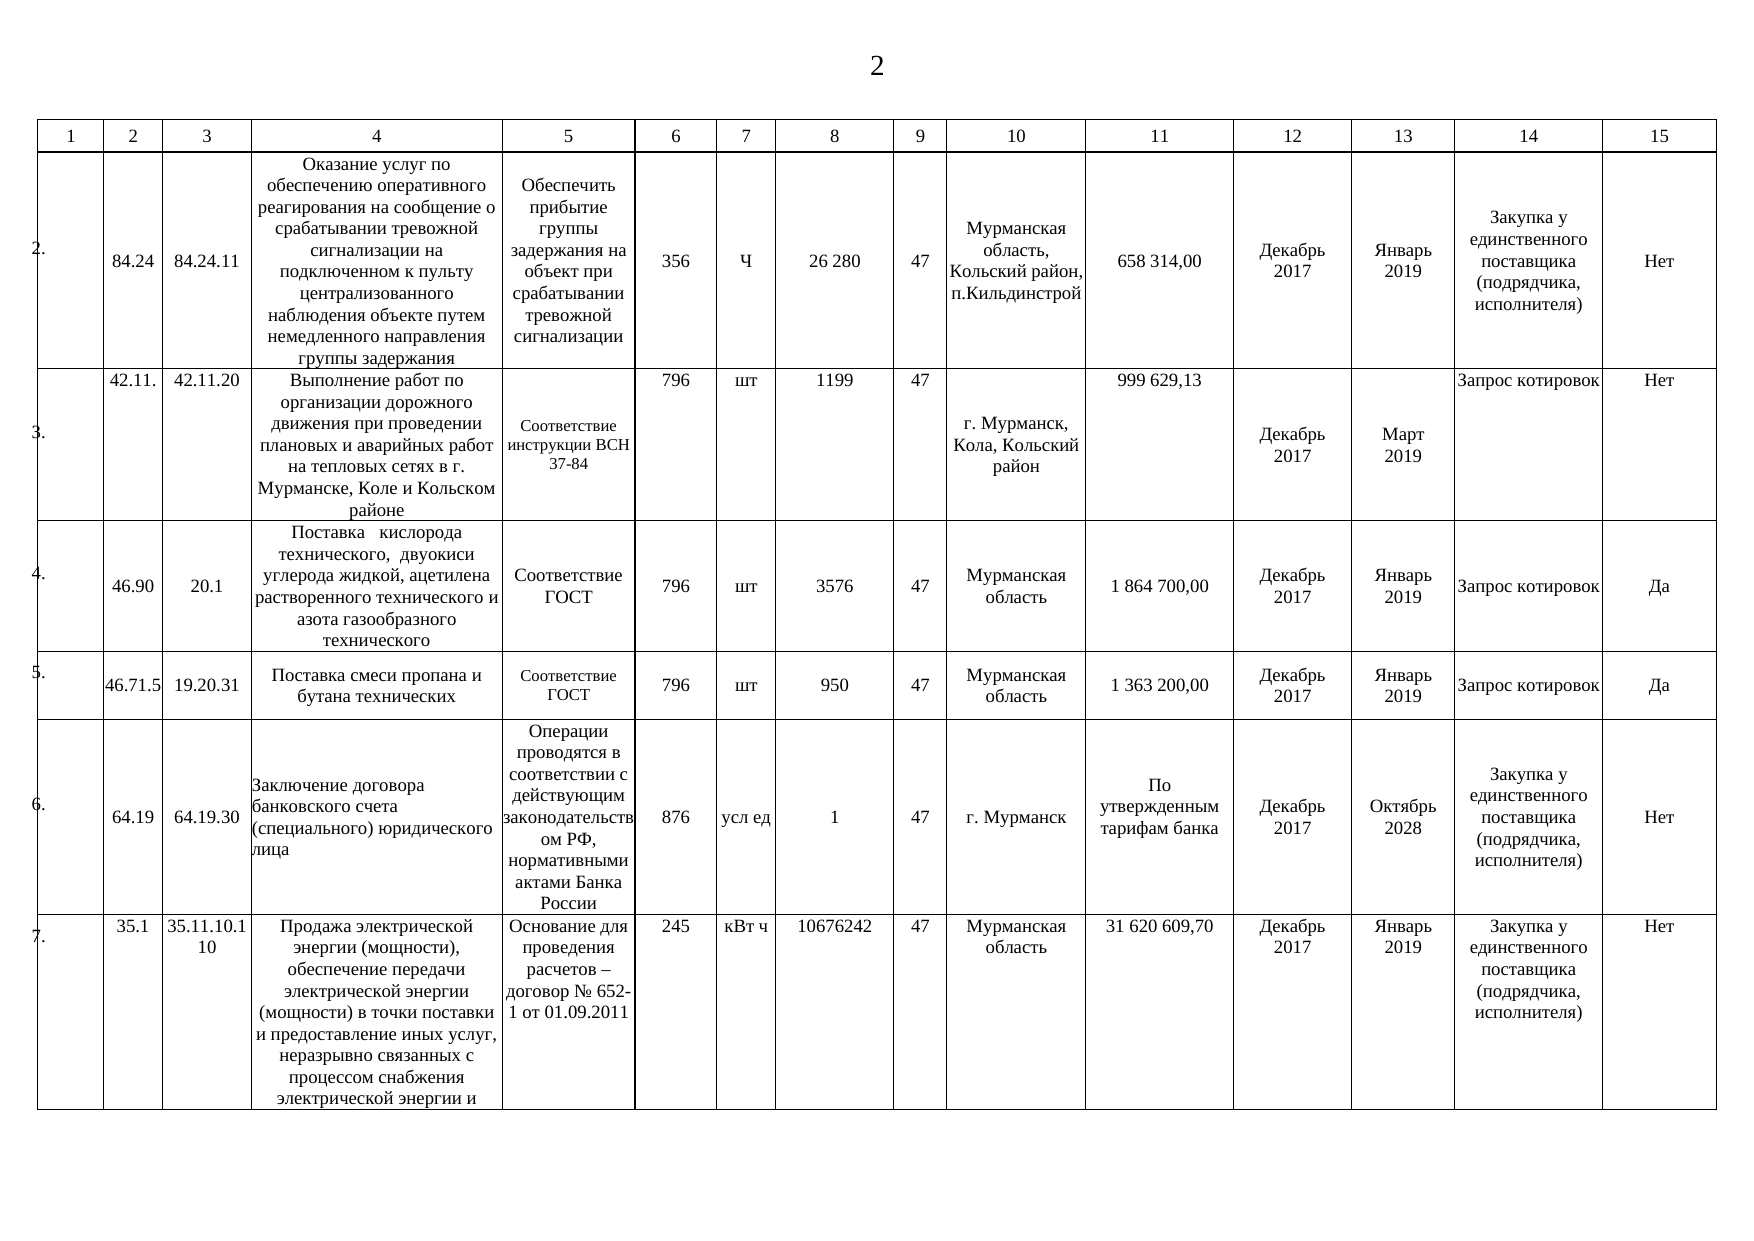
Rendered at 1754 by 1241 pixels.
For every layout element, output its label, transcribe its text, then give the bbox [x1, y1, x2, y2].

table_cell Октябрь 2028 [1352, 720, 1454, 914]
table_cell Поставка кислорода технического, двуокиси углерода жидкой, ацетилена растворенного технического и азота газообразного технического [252, 521, 502, 651]
table_cell 999 629,13 [1086, 369, 1233, 520]
table_cell 1 363 200,00 [1086, 652, 1233, 719]
table_header 5 [503, 120, 634, 151]
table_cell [252, 915, 502, 1109]
table_cell Да [1603, 652, 1716, 719]
table_cell Нет [1603, 915, 1716, 1109]
table_cell Мурманская область [947, 521, 1085, 651]
table_cell 35.11.10.110 [163, 915, 251, 1109]
table_cell 20.1 [163, 521, 251, 651]
table_cell Соответствие ГОСТ [503, 652, 634, 719]
table_cell Нет [1603, 369, 1716, 520]
table_cell 64.19 [104, 720, 162, 914]
table_cell 10676242 [776, 915, 893, 1109]
table_cell 64.19.30 [163, 720, 251, 914]
table_header 15 [1603, 120, 1716, 151]
table_cell 19.20.31 [163, 652, 251, 719]
table_cell 796 [636, 521, 716, 651]
table_cell Январь 2019 [1352, 915, 1454, 1109]
table_cell усл ед [717, 720, 775, 914]
table_cell Ч [717, 153, 775, 368]
table_cell шт [717, 369, 775, 520]
table_cell Да [1603, 521, 1716, 651]
table_cell 1 864 700,00 [1086, 521, 1233, 651]
table_cell Декабрь 2017 [1234, 652, 1351, 719]
table_header 8 [776, 120, 893, 151]
table_cell 42.11.20 [163, 369, 251, 520]
table_cell Март 2019 [1352, 369, 1454, 520]
table_header 3 [163, 120, 251, 151]
table_cell 46.90 [104, 521, 162, 651]
table_cell 1199 [776, 369, 893, 520]
table_cell Декабрь 2017 [1234, 153, 1351, 368]
table_cell 356 [636, 153, 716, 368]
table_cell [1455, 915, 1602, 1109]
table_cell Январь 2019 [1352, 652, 1454, 719]
table_header 2 [104, 120, 162, 151]
table_cell Заключение договора банковского счета (специального) юридического лица [252, 720, 502, 914]
table_cell 47 [894, 720, 946, 914]
table_cell 245 [636, 915, 716, 1109]
table_cell Январь 2019 [1352, 521, 1454, 651]
table_cell 84.24 [104, 153, 162, 368]
table_header 1 [38, 120, 103, 151]
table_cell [503, 915, 634, 1109]
table_header 9 [894, 120, 946, 151]
table_cell 42.11. [104, 369, 162, 520]
table_cell [38, 720, 103, 914]
table_cell Соответствие ГОСТ [503, 521, 634, 651]
table_cell 47 [894, 521, 946, 651]
table_cell 47 [894, 652, 946, 719]
table_cell Запрос котировок [1455, 521, 1602, 651]
table_cell [38, 652, 103, 719]
table_cell 26 280 [776, 153, 893, 368]
table_header 12 [1234, 120, 1351, 151]
table_cell По утвержденным тарифам банка [1086, 720, 1233, 914]
table_cell [38, 915, 103, 1109]
table_cell Соответствие инструкции ВСН 37-84 [503, 369, 634, 520]
table_cell 658 314,00 [1086, 153, 1233, 368]
table_cell шт [717, 521, 775, 651]
table_cell 876 [636, 720, 716, 914]
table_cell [252, 153, 502, 368]
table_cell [1455, 153, 1602, 368]
table_cell 950 [776, 652, 893, 719]
table_cell Выполнение работ по организации дорожного движения при проведении плановых и аварийных работ на тепловых сетях в г. Мурманске, Коле и Кольском районе [252, 369, 502, 520]
table_cell Нет [1603, 153, 1716, 368]
table_cell 3576 [776, 521, 893, 651]
table_cell 46.71.5 [104, 652, 162, 719]
table_cell Мурманская область, Кольский район, п.Кильдинстрой [947, 153, 1085, 368]
table_cell г. Мурманск [947, 720, 1085, 914]
table_cell Декабрь 2017 [1234, 521, 1351, 651]
table_cell 47 [894, 369, 946, 520]
table_cell [38, 153, 103, 368]
table_cell 31 620 609,70 [1086, 915, 1233, 1109]
table_cell 796 [636, 652, 716, 719]
table_cell Запрос котировок [1455, 652, 1602, 719]
table_cell Закупка у единственного поставщика (подрядчика, исполнителя) [1455, 720, 1602, 914]
table_header 11 [1086, 120, 1233, 151]
table_header 7 [717, 120, 775, 151]
table_cell Запрос котировок [1455, 369, 1602, 520]
table_cell [38, 369, 103, 520]
table_header 10 [947, 120, 1085, 151]
table_header 4 [252, 120, 502, 151]
table_cell Поставка смеси пропана и бутана технических [252, 652, 502, 719]
table_cell Операции проводятся в соответствии с действующим законодательством РФ, нормативными актами Банка России [503, 720, 634, 914]
table_cell 35.1 [104, 915, 162, 1109]
table_cell 1 [776, 720, 893, 914]
table_cell Декабрь 2017 [1234, 720, 1351, 914]
table_header 13 [1352, 120, 1454, 151]
table_header 14 [1455, 120, 1602, 151]
table_cell шт [717, 652, 775, 719]
table_cell Мурманская область [947, 915, 1085, 1109]
table_cell 47 [894, 153, 946, 368]
table_cell г. Мурманск, Кола, Кольский район [947, 369, 1085, 520]
table_header 6 [636, 120, 716, 151]
table_cell Мурманская область [947, 652, 1085, 719]
table_cell Январь 2019 [1352, 153, 1454, 368]
table_cell Нет [1603, 720, 1716, 914]
table_cell 47 [894, 915, 946, 1109]
table_cell 796 [636, 369, 716, 520]
table_cell Декабрь 2017 [1234, 369, 1351, 520]
table_cell кВт ч [717, 915, 775, 1109]
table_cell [503, 153, 634, 368]
table_cell Декабрь 2017 [1234, 915, 1351, 1109]
table_cell [38, 521, 103, 651]
table_cell 84.24.11 [163, 153, 251, 368]
